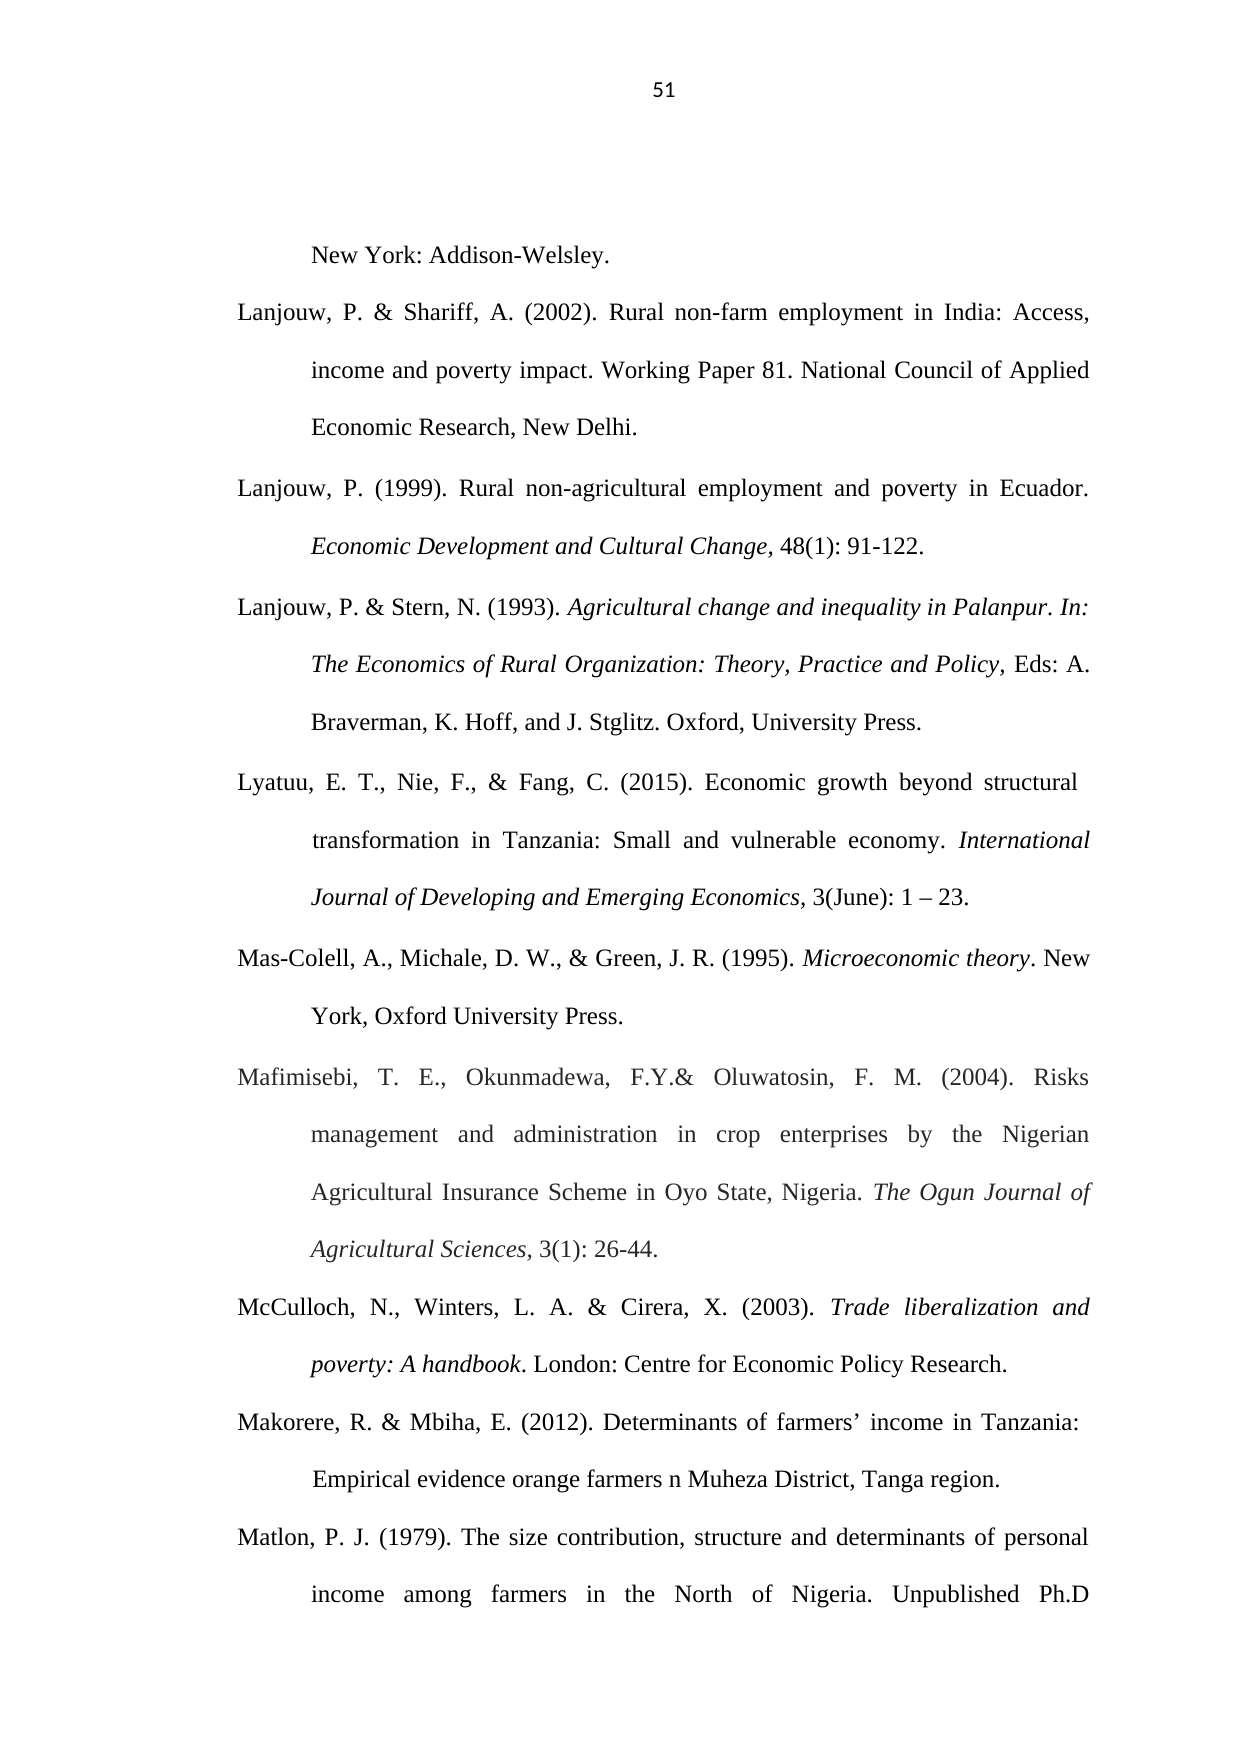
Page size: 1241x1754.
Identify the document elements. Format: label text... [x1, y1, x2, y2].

text Lanjouw, P. & Shariff, A. (2002). Rural non-farm employment in India: Access, income and poverty impact. Working Paper 81. National Council of Applied Economic Research, New Delhi. [237, 297, 1090, 441]
text McCulloch, N., Winters, L. A. & Cirera, X. (2003). Trade liberalization and poverty: A handbook. London: Centre for Economic Policy Research. [237, 1292, 1090, 1378]
text Makorere, R. & Mbiha, E. (2012). Determinants of farmers’ income in Tanzania: Empirical evidence orange farmers n Muheza District, Tanga region. [237, 1407, 1090, 1493]
text Lanjouw, P. (1999). Rural non-agricultural employment and poverty in Ecuador. Economic Development and Cultural Change, 48(1): 91-122. [237, 473, 1090, 559]
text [237, 240, 1090, 269]
text Lyatuu, E. T., Nie, F., & Fang, C. (2015). Economic growth beyond structural transformation in Tanzania: Small and vulnerable economy. International Journal of Developing and Emerging Economics, 3(June): 1 – 23. [237, 767, 1090, 911]
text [237, 1522, 1090, 1608]
text Mas-Colell, A., Michale, D. W., & Green, J. R. (1995). Microeconomic theory. New York, Oxford University Press. [237, 943, 1090, 1029]
text Lanjouw, P. & Stern, N. (1993). Agricultural change and inequality in Palanpur. In: The Economics of Rural Organization: Theory, Practice and Policy, Eds: A. Braverman, K. Hoff, and J. Stglitz. Oxford, University Press. [237, 592, 1090, 735]
text Mafimisebi, T. E., Okunmadewa, F.Y.& Oluwatosin, F. M. (2004). Risks management and administration in crop enterprises by the Nigerian Agricultural Insurance Scheme in Oyo State, Nigeria. The Ogun Journal of Agricultural Sciences, 3(1): 26-44. [237, 1062, 1090, 1263]
